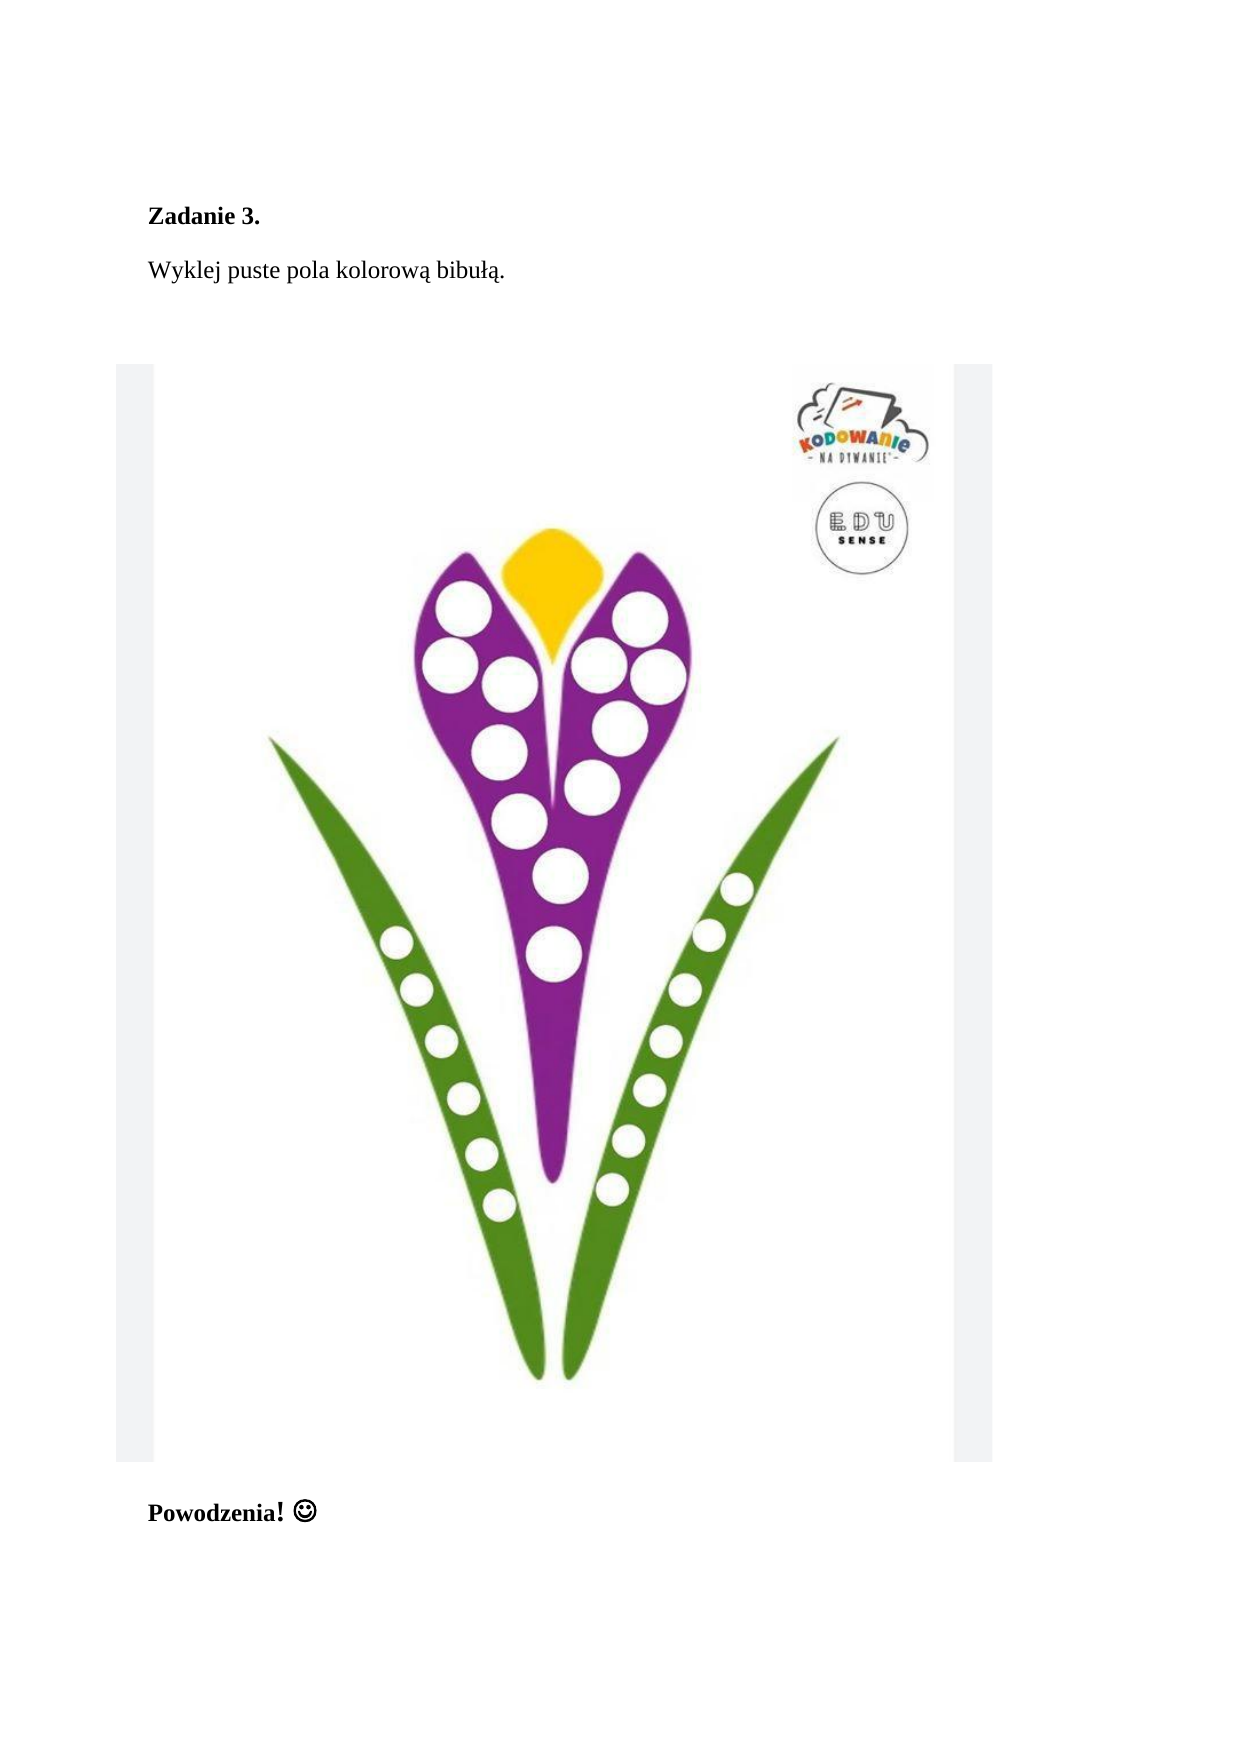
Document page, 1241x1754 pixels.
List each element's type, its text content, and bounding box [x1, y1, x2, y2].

text Zadanie 3. [148, 201, 1093, 230]
text Wyklej puste pola kolorową bibułą. [148, 255, 1093, 284]
picture [116, 364, 993, 1462]
text Powodzenia! [148, 1494, 1093, 1528]
